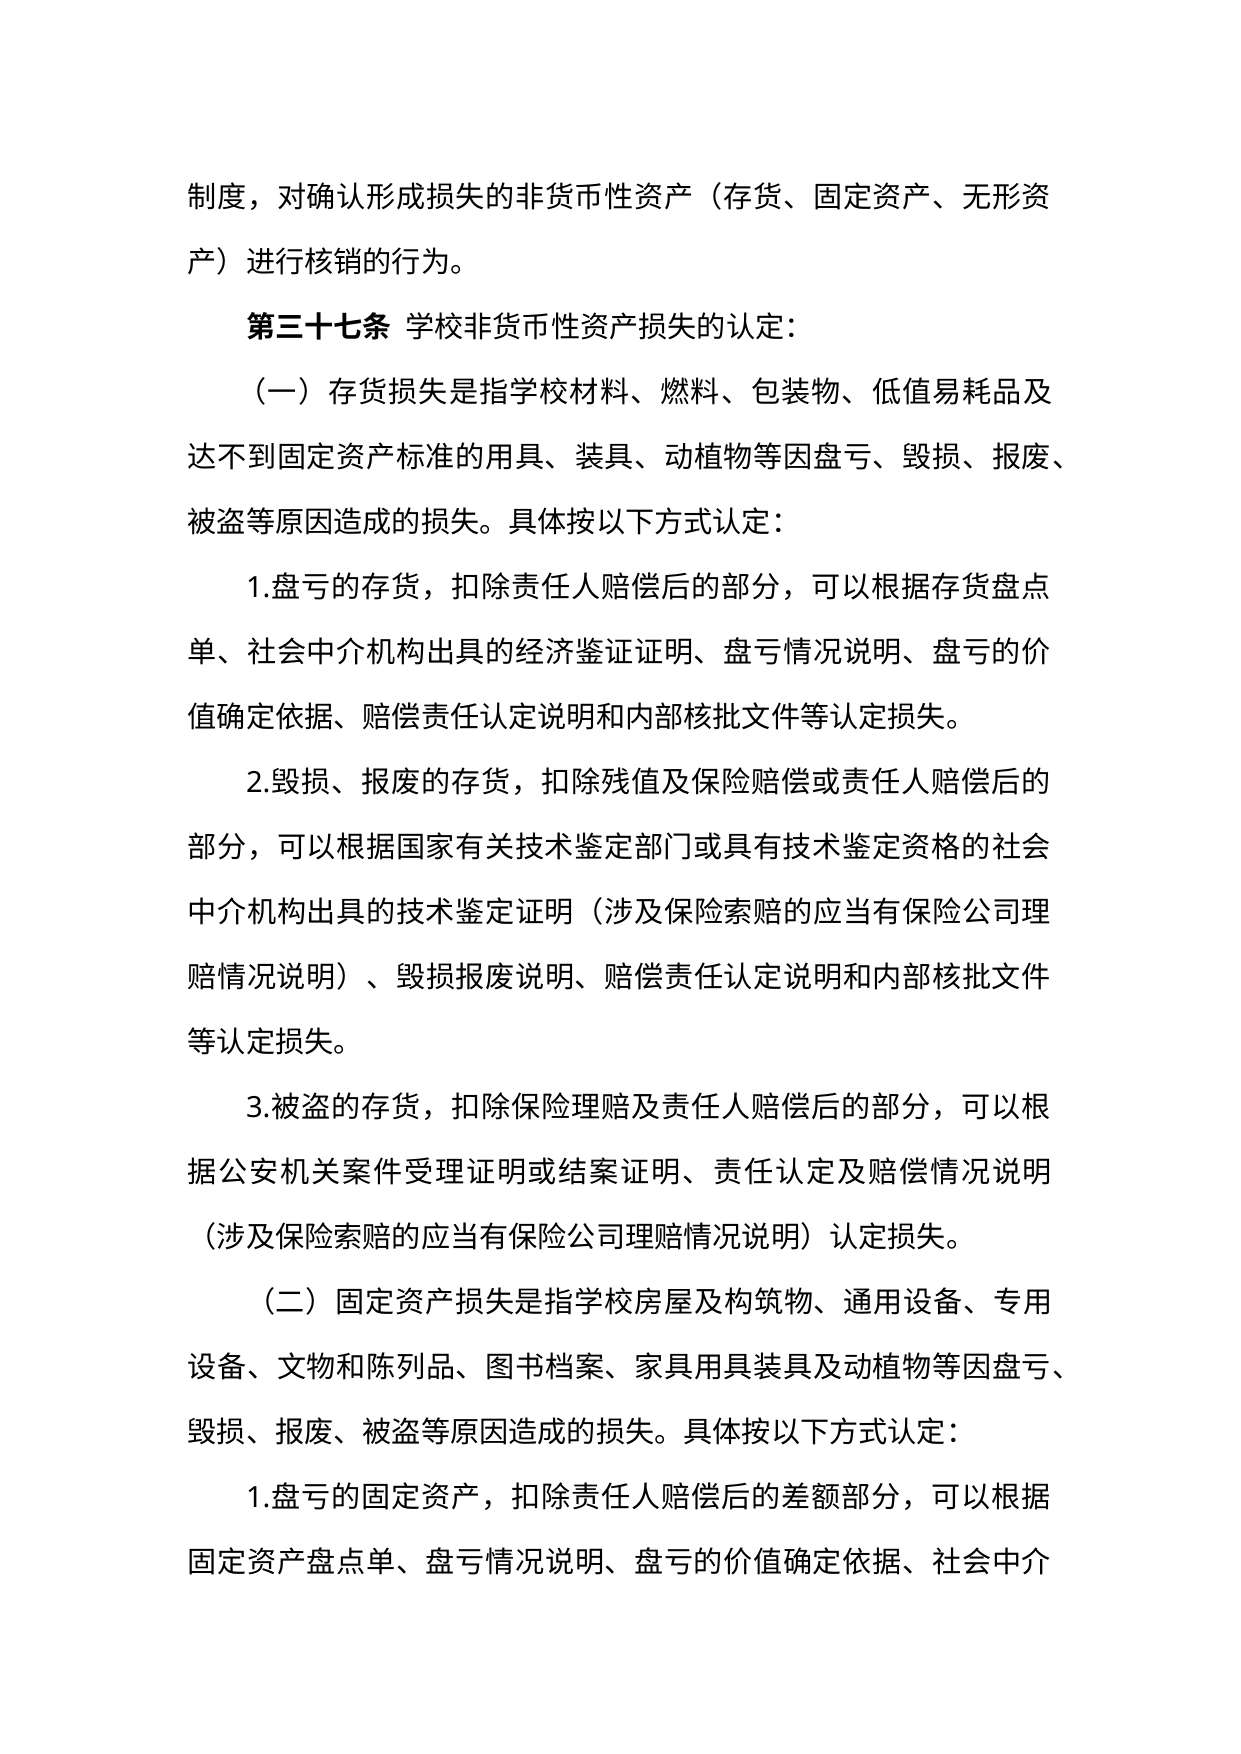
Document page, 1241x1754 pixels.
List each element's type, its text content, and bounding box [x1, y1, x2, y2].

text 3.被盗的存货，扣除保险理赔及责任人赔偿后的部分，可以根据公安机关案件受理证明或结案证明、责任认定及赔偿情况说明（涉及保险索赔的应当有保险公司理赔情况说明）认定损失。 [187, 1072, 1053, 1267]
text 第三十七条 学校非货币性资产损失的认定： [187, 292, 1053, 357]
text （二）固定资产损失是指学校房屋及构筑物、通用设备、专用设备、文物和陈列品、图书档案、家具用具装具及动植物等因盘亏、毁损、报废、被盗等原因造成的损失。具体按以下方式认定： [187, 1267, 1053, 1462]
text （一）存货损失是指学校材料、燃料、包装物、低值易耗品及达不到固定资产标准的用具、装具、动植物等因盘亏、毁损、报废、被盗等原因造成的损失。具体按以下方式认定： [187, 357, 1053, 552]
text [187, 1462, 1053, 1592]
text 2.毁损、报废的存货，扣除残值及保险赔偿或责任人赔偿后的部分，可以根据国家有关技术鉴定部门或具有技术鉴定资格的社会中介机构出具的技术鉴定证明（涉及保险索赔的应当有保险公司理赔情况说明）、毁损报废说明、赔偿责任认定说明和内部核批文件等认定损失。 [187, 747, 1053, 1072]
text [187, 162, 1053, 292]
text 1.盘亏的存货，扣除责任人赔偿后的部分，可以根据存货盘点单、社会中介机构出具的经济鉴证证明、盘亏情况说明、盘亏的价值确定依据、赔偿责任认定说明和内部核批文件等认定损失。 [187, 552, 1053, 747]
